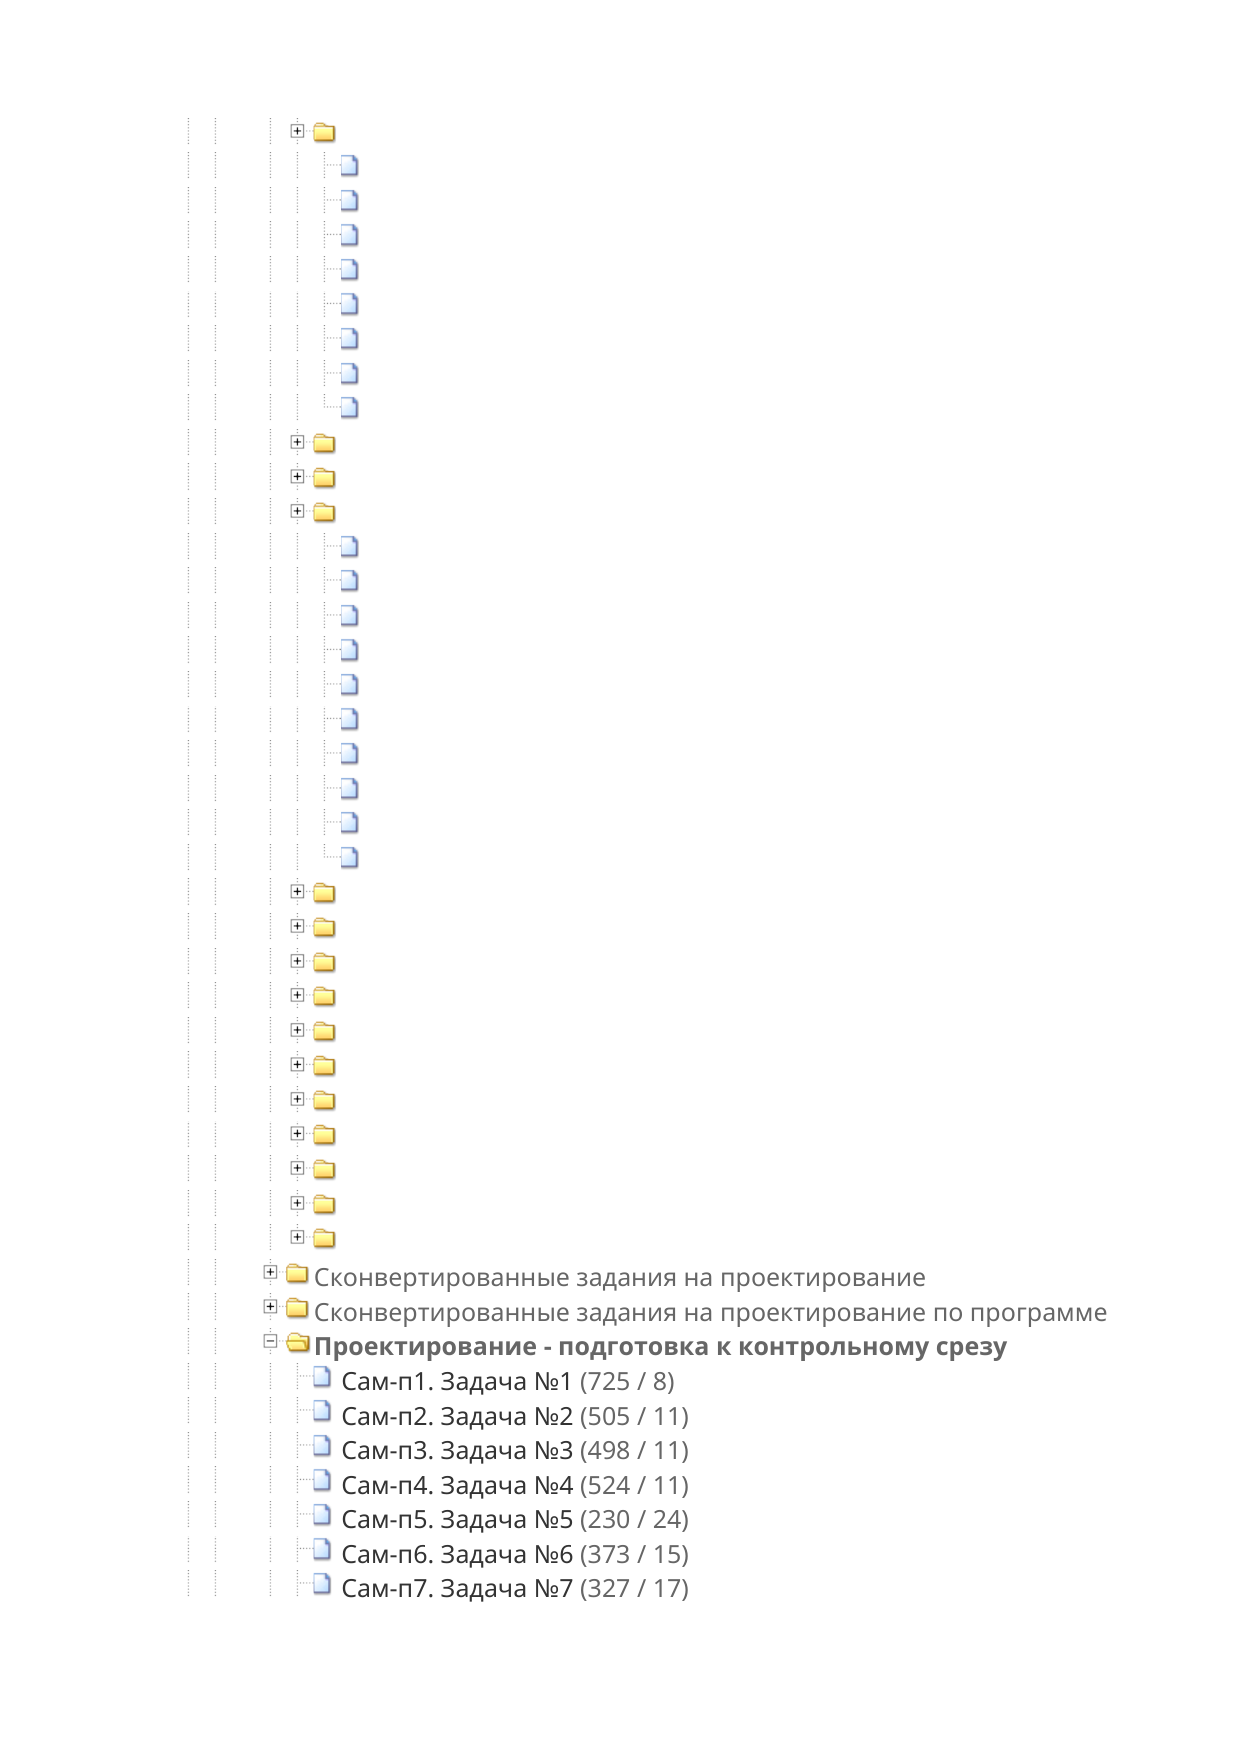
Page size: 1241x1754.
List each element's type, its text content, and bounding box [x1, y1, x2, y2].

text Условные вычисления [177, 913, 1152, 948]
text 6. Делится ли на 2.3.4.5 (213 / 27) Log [177, 326, 1152, 360]
picture [177, 567, 369, 595]
text Сам-п7. Задача №7 (327 / 17) [177, 1571, 1152, 1605]
text Обработка битов [177, 983, 1152, 1017]
picture [177, 1224, 341, 1252]
text 3. Сумма делителей (523 / 10) Log [177, 222, 1152, 256]
picture [177, 878, 341, 907]
text Сконвертированные задания на проектирование [177, 1259, 1152, 1294]
picture [177, 360, 369, 388]
picture [177, 1155, 341, 1183]
text 9. Задачка!!! (144 / 30) Log [177, 810, 1152, 844]
text 5. Сумматор (128 / 48) Log [177, 671, 1152, 706]
picture [177, 1570, 341, 1598]
picture [177, 706, 369, 734]
text 5. Степень (475 / 11) Log [177, 291, 1152, 326]
text Непростая арифметика [177, 948, 1152, 983]
text Проектирование TCPU [177, 1121, 1152, 1156]
picture [177, 1121, 341, 1149]
picture [177, 913, 341, 941]
picture [177, 844, 369, 872]
text Почти головоломка [177, 1156, 1152, 1190]
picture [177, 636, 369, 665]
text Сам-п2. Задача №2 (505 / 11) [177, 1398, 1152, 1432]
picture [177, 948, 341, 976]
picture [177, 1017, 341, 1045]
picture [177, 1293, 314, 1322]
text Проектирование - подготовка к контрольному срезу [177, 1328, 1152, 1363]
text Простые устройства с памятью [177, 1086, 1152, 1121]
picture [177, 1536, 341, 1564]
text 8. Sort 5 (100 / 39) Log [177, 395, 1152, 429]
text Вычислить выражение [177, 879, 1152, 913]
picture [177, 291, 369, 319]
picture [177, 1432, 341, 1460]
text По таблицам истинности [177, 118, 1152, 153]
picture [177, 152, 369, 180]
text 8. Мультиплексор 256 -> 1 (из 32->1) (56 / 110) Log [177, 775, 1152, 810]
picture [177, 256, 369, 284]
text Сам-п5. Задача №5 (230 / 24) [177, 1501, 1152, 1536]
picture [177, 1259, 314, 1287]
picture [177, 1501, 341, 1529]
picture [177, 221, 369, 250]
text 2. Порядок (629 / 9) Log [177, 187, 1152, 222]
text 3. Преф (89 / 59) Log [177, 602, 1152, 637]
text 7. Sort 3 (187 / 21) Log [177, 360, 1152, 395]
picture [177, 1397, 341, 1425]
text 2. Четное/нечетное (814 / 7) Log [177, 568, 1152, 602]
picture [177, 1466, 341, 1495]
picture [177, 118, 341, 146]
picture [177, 1190, 341, 1218]
text Подсчет количества битов [177, 1017, 1152, 1052]
text Каскадирование стандартных схем [177, 464, 1152, 498]
picture [177, 429, 341, 457]
text Сконвертированные задания на проектирование по программе [177, 1294, 1152, 1328]
picture [177, 1086, 341, 1114]
picture [177, 602, 369, 630]
picture [177, 498, 341, 526]
text Сам-п4. Задача №4 (524 / 11) [177, 1467, 1152, 1501]
text Сам-п6. Задача №6 (373 / 15) [177, 1536, 1152, 1571]
picture [177, 1051, 341, 1080]
text Комбинационные схемы [177, 498, 1152, 533]
text Микропрограммно [177, 1225, 1152, 1259]
picture [177, 740, 369, 768]
text 10. Удаление (64 / 66) Log [177, 844, 1152, 879]
picture [177, 187, 369, 215]
text Сам-п3. Задача №3 (498 / 11) [177, 1432, 1152, 1467]
text 7. Even-Uneven (129 / 34) Log [177, 741, 1152, 775]
picture [177, 775, 369, 803]
picture [177, 809, 369, 837]
picture [177, 671, 369, 699]
text Сам-п1. Задача №1 (725 / 8) [177, 1363, 1152, 1398]
text 1. Кости (665 / 8) Log [177, 533, 1152, 568]
picture [177, 325, 369, 353]
text Преобразователи кодов (BCD/Binary) [177, 1052, 1152, 1086]
text Стандартные схемы на логических элементах [177, 429, 1152, 464]
picture [177, 1363, 341, 1391]
picture [177, 463, 341, 492]
text Сложные устройства с памятью [177, 1190, 1152, 1225]
picture [177, 533, 369, 561]
text 1. Количество нулей (588 / 9) Log [177, 153, 1152, 187]
picture [177, 1328, 314, 1356]
text 4. Ноль-единица (590 / 9) Log [177, 256, 1152, 291]
picture [177, 982, 341, 1010]
picture [177, 394, 369, 422]
text 4. 5-разрядный сумматор (185 / 34) Log [177, 637, 1152, 671]
text 6. Цифрал (43 / 106) Log [177, 706, 1152, 741]
